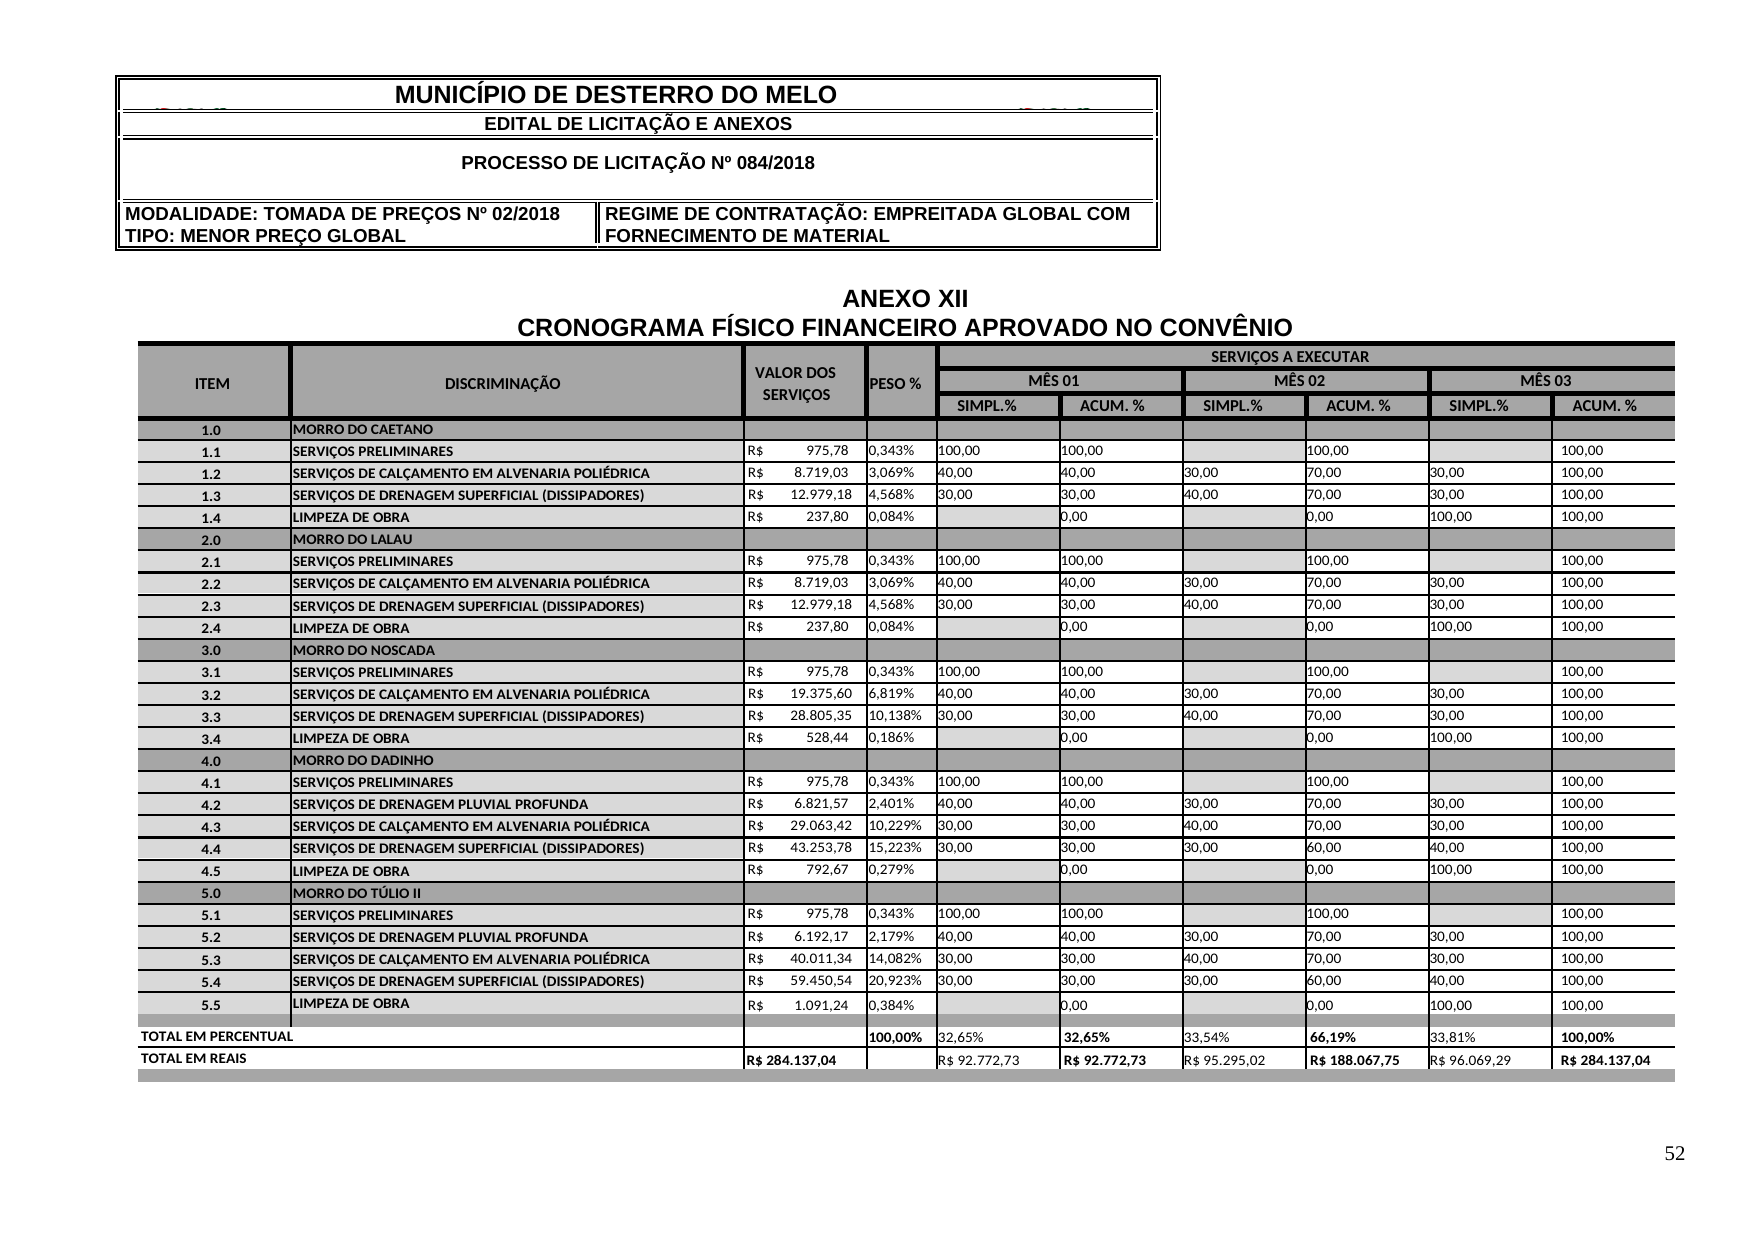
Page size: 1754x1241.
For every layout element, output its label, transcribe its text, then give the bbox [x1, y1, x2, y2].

table_cell 0,343% [868, 441, 936, 461]
table_cell 4.0 [138, 750, 290, 770]
table_cell 2.0 [138, 529, 290, 549]
table_cell 100,00 [1553, 618, 1675, 638]
table_cell 100,00 [1061, 441, 1182, 461]
table_cell 1.2 [138, 463, 290, 483]
table_cell 100,00 [1307, 441, 1428, 461]
table_cell 70,00 [1307, 596, 1428, 616]
table_cell 100,00 [1061, 905, 1182, 925]
table_cell 5.4 [138, 971, 290, 991]
table_cell R$ 19.375,60 [745, 684, 866, 704]
table_cell 30,00 [1061, 816, 1182, 836]
table_header PESO % [869, 346, 935, 416]
table_cell 70,00 [1307, 485, 1428, 505]
table_cell 4.1 [138, 772, 290, 792]
table_cell [1430, 551, 1551, 571]
subtitle ANEXO XII [125, 275, 1685, 312]
table_cell 1.4 [138, 507, 290, 527]
table_cell 40,00 [1430, 971, 1551, 991]
table_cell 70,00 [1307, 706, 1428, 726]
table_cell 30,00 [1061, 839, 1182, 858]
table_cell 30,00 [1430, 485, 1551, 505]
table_cell [1553, 640, 1675, 660]
table_cell SIMPL.% [1432, 396, 1550, 416]
table_cell R$ 975,78 [745, 772, 866, 792]
table_cell 100,00 [1307, 551, 1428, 571]
table_cell 100,00 [1553, 551, 1675, 571]
table_cell [1307, 640, 1428, 660]
table_cell 30,00 [938, 971, 1059, 991]
table_cell 100,00 [1307, 772, 1428, 792]
table_cell 4.3 [138, 816, 290, 836]
table_cell 30,00 [938, 596, 1059, 616]
table_cell [1184, 883, 1305, 903]
table_cell 3,069% [868, 574, 936, 593]
table_cell 30,00 [938, 485, 1059, 505]
table_cell R$ 12.979,18 [745, 596, 866, 616]
table_cell R$ 975,78 [745, 551, 866, 571]
table_cell [1553, 883, 1675, 903]
table_cell [745, 421, 866, 439]
table_cell 40,00 [1061, 794, 1182, 814]
table_cell 40,00 [1430, 839, 1551, 858]
table_cell [1061, 529, 1182, 549]
table_cell 70,00 [1307, 927, 1428, 947]
table_cell R$ 237,80 [745, 507, 866, 527]
table_cell SERVIÇOS DE DRENAGEM SUPERFICIAL (DISSIPADORES) [292, 971, 743, 991]
table_cell SERVIÇOS DE CALÇAMENTO EM ALVENARIA POLIÉDRICA [292, 816, 743, 836]
table_cell 100,00 [1553, 971, 1675, 991]
table_cell 15,223% [868, 839, 936, 858]
table_cell R$ 92.772,73 [938, 1048, 1059, 1069]
table_cell R$ 792,67 [745, 861, 866, 881]
table_cell [1553, 529, 1675, 549]
table_cell 0,343% [868, 662, 936, 682]
table_cell 30,00 [1430, 927, 1551, 947]
table_cell 66,19% [1307, 1027, 1428, 1046]
table_cell 2,401% [868, 794, 936, 814]
table_cell 30,00 [1061, 971, 1182, 991]
table_cell 32,65% [938, 1027, 1059, 1046]
table_cell [868, 640, 936, 660]
table_cell MÊS 02 [1186, 371, 1427, 391]
table_cell 5.3 [138, 949, 290, 969]
table_cell [938, 883, 1059, 903]
table_cell 1.3 [138, 485, 290, 505]
table_cell 4.2 [138, 794, 290, 814]
table_cell [1184, 618, 1305, 638]
table_cell [868, 750, 936, 770]
table_cell 100,00 [1430, 993, 1551, 1014]
table_cell 60,00 [1307, 971, 1428, 991]
table_cell R$ 43.253,78 [745, 839, 866, 858]
table_cell [938, 640, 1059, 660]
table_cell 10,138% [868, 706, 936, 726]
table_cell [1307, 529, 1428, 549]
table_cell 70,00 [1307, 794, 1428, 814]
table_cell 40,00 [1184, 485, 1305, 505]
table_cell 30,00 [1430, 596, 1551, 616]
table_cell SERVIÇOS DE DRENAGEM PLUVIAL PROFUNDA [292, 794, 743, 814]
table_cell MÊS 03 [1432, 371, 1675, 391]
table_cell R$ 59.450,54 [745, 971, 866, 991]
table_cell [1430, 640, 1551, 660]
table_cell 20,923% [868, 971, 936, 991]
table_cell 100,00 [1553, 772, 1675, 792]
table_cell [1553, 750, 1675, 770]
table_cell R$ 8.719,03 [745, 463, 866, 483]
table_cell 100,00 [938, 551, 1059, 571]
table_cell 70,00 [1307, 949, 1428, 969]
table_cell 30,00 [938, 949, 1059, 969]
table_cell [1184, 905, 1305, 925]
table_cell 0,084% [868, 618, 936, 638]
table_cell [1430, 883, 1551, 903]
table_cell 3.4 [138, 728, 290, 748]
table_cell SERVIÇOS PRELIMINARES [292, 662, 743, 682]
table_cell [1430, 441, 1551, 461]
table_cell 30,00 [1061, 485, 1182, 505]
table_cell [1307, 750, 1428, 770]
table_cell [1184, 861, 1305, 881]
table_cell MORRO DO DADINHO [292, 750, 743, 770]
table_cell 100,00 [938, 441, 1059, 461]
table_cell [1430, 529, 1551, 549]
table_cell 0,343% [868, 905, 936, 925]
text CRONOGRAMA FÍSICO FINANCEIRO APROVADO NO CONVÊNIO [125, 312, 1685, 341]
table_cell 40,00 [1061, 684, 1182, 704]
table_cell 4,568% [868, 596, 936, 616]
table_cell SERVIÇOS PRELIMINARES [292, 905, 743, 925]
table_cell 100,00 [1307, 905, 1428, 925]
table_cell SIMPL.% [1186, 396, 1304, 416]
table_cell ACUM. % [1063, 396, 1181, 416]
table_cell 5.0 [138, 883, 290, 903]
table_cell 40,00 [938, 574, 1059, 593]
table_cell [938, 728, 1059, 748]
table_cell 100,00 [1430, 728, 1551, 748]
table_cell 40,00 [1184, 816, 1305, 836]
table_cell 40,00 [1061, 927, 1182, 947]
table_cell R$ 12.979,18 [745, 485, 866, 505]
table_cell 100,00 [938, 772, 1059, 792]
table_cell MORRO DO NOSCADA [292, 640, 743, 660]
table_cell R$ 6.821,57 [745, 794, 866, 814]
table_cell 3.3 [138, 706, 290, 726]
table_cell 100,00 [1430, 507, 1551, 527]
table_cell 100,00 [1553, 794, 1675, 814]
table_header DISCRIMINAÇÃO [293, 346, 741, 416]
table_cell 14,082% [868, 949, 936, 969]
table_cell SERVIÇOS PRELIMINARES [292, 551, 743, 571]
table_cell 1.0 [138, 421, 290, 439]
table_cell [1184, 772, 1305, 792]
table_cell 3,069% [868, 463, 936, 483]
table_cell 30,00 [1061, 706, 1182, 726]
table_cell 60,00 [1307, 839, 1428, 858]
table_cell 40,00 [1184, 596, 1305, 616]
table_cell [1184, 421, 1305, 439]
table_cell R$ 188.067,75 [1307, 1048, 1428, 1069]
table_cell 5.1 [138, 905, 290, 925]
table_cell 100,00 [1553, 507, 1675, 527]
table_cell 100,00 [1061, 662, 1182, 682]
table_cell 40,00 [1061, 463, 1182, 483]
table_cell R$ 975,78 [745, 441, 866, 461]
table_cell [1430, 750, 1551, 770]
table_cell 30,00 [1430, 574, 1551, 593]
table_cell 5.5 [138, 993, 290, 1014]
table_cell R$ 40.011,34 [745, 949, 866, 969]
table_cell 100,00 [1553, 861, 1675, 881]
table_cell 2,179% [868, 927, 936, 947]
table_cell 100,00 [1553, 728, 1675, 748]
table_cell 0,00 [1307, 728, 1428, 748]
table_cell 100,00 [1553, 485, 1675, 505]
table_cell 2.2 [138, 574, 290, 593]
table_cell TOTAL EM REAIS [138, 1048, 743, 1069]
table_cell 0,00 [1061, 618, 1182, 638]
table_cell 30,00 [1184, 574, 1305, 593]
table_cell 5.2 [138, 927, 290, 947]
table_cell 100,00 [1553, 816, 1675, 836]
table_cell [1061, 883, 1182, 903]
table_cell 30,00 [938, 706, 1059, 726]
table_cell [1184, 640, 1305, 660]
table_cell 2.1 [138, 551, 290, 571]
table_cell 3.1 [138, 662, 290, 682]
table_cell 100,00 [1553, 662, 1675, 682]
table_cell 40,00 [938, 463, 1059, 483]
table_cell 70,00 [1307, 463, 1428, 483]
table_cell 2.4 [138, 618, 290, 638]
table_cell 30,00 [1430, 706, 1551, 726]
table_cell R$ 8.719,03 [745, 574, 866, 593]
table_cell [1184, 993, 1305, 1014]
table_cell [1184, 507, 1305, 527]
table_cell [1061, 640, 1182, 660]
table_cell 0,00 [1307, 618, 1428, 638]
table_cell 4,568% [868, 485, 936, 505]
table_cell 4.5 [138, 861, 290, 881]
table_cell [745, 1027, 866, 1046]
table_cell 30,00 [1184, 971, 1305, 991]
table_cell SERVIÇOS DE DRENAGEM SUPERFICIAL (DISSIPADORES) [292, 706, 743, 726]
table_cell [938, 507, 1059, 527]
table_cell 30,00 [1184, 684, 1305, 704]
table_cell LIMPEZA DE OBRA [292, 618, 743, 638]
table_cell SERVIÇOS PRELIMINARES [292, 441, 743, 461]
table_cell [745, 640, 866, 660]
table_cell 30,00 [1184, 839, 1305, 858]
table_cell SERVIÇOS DE DRENAGEM SUPERFICIAL (DISSIPADORES) [292, 839, 743, 858]
table_cell 3.2 [138, 684, 290, 704]
table_cell [745, 883, 866, 903]
table_cell [1307, 883, 1428, 903]
table_cell 0,00 [1061, 728, 1182, 748]
table_cell [938, 618, 1059, 638]
table_cell [1430, 662, 1551, 682]
table_cell LIMPEZA DE OBRA [292, 728, 743, 748]
table_cell SERVIÇOS PRELIMINARES [292, 772, 743, 792]
table_cell 0,084% [868, 507, 936, 527]
table_cell [1430, 905, 1551, 925]
table_cell 100,00 [1553, 927, 1675, 947]
table_cell 1.1 [138, 441, 290, 461]
table_cell 70,00 [1307, 816, 1428, 836]
table_cell 0,384% [868, 993, 936, 1014]
table_cell [868, 529, 936, 549]
table_cell [1553, 421, 1675, 439]
table_cell 30,00 [1184, 794, 1305, 814]
table_cell [1184, 529, 1305, 549]
table_cell [1430, 772, 1551, 792]
table_cell R$ 237,80 [745, 618, 866, 638]
table_cell R$ 1.091,24 [745, 993, 866, 1014]
table_cell LIMPEZA DE OBRA [292, 993, 743, 1014]
table_cell [938, 421, 1059, 439]
table_cell 100,00 [938, 905, 1059, 925]
table_cell 30,00 [1430, 794, 1551, 814]
table_cell SIMPL.% [940, 396, 1058, 416]
table_cell [1184, 551, 1305, 571]
table_cell SERVIÇOS DE CALÇAMENTO EM ALVENARIA POLIÉDRICA [292, 949, 743, 969]
table_cell 32,65% [1061, 1027, 1182, 1046]
table_cell MORRO DO CAETANO [292, 421, 743, 439]
table_cell MÊS 01 [940, 371, 1181, 391]
table_cell SERVIÇOS DE DRENAGEM SUPERFICIAL (DISSIPADORES) [292, 596, 743, 616]
table_cell 100,00 [938, 662, 1059, 682]
table_cell [1430, 421, 1551, 439]
table_cell 30,00 [938, 839, 1059, 858]
table_cell R$ 96.069,29 [1430, 1048, 1551, 1069]
table_cell 100,00 [1553, 684, 1675, 704]
table_cell 30,00 [1184, 463, 1305, 483]
table_cell 100,00 [1553, 949, 1675, 969]
table_cell 10,229% [868, 816, 936, 836]
table_cell SERVIÇOS DE DRENAGEM SUPERFICIAL (DISSIPADORES) [292, 485, 743, 505]
table_cell [745, 529, 866, 549]
table_cell 0,00 [1307, 993, 1428, 1014]
table_cell 100,00 [1061, 772, 1182, 792]
table_cell R$ 29.063,42 [745, 816, 866, 836]
table_cell 40,00 [1184, 949, 1305, 969]
table_cell R$ 95.295,02 [1184, 1048, 1305, 1069]
table_cell [1307, 421, 1428, 439]
table_cell SERVIÇOS DE CALÇAMENTO EM ALVENARIA POLIÉDRICA [292, 463, 743, 483]
table_cell [1184, 662, 1305, 682]
table_cell [1184, 728, 1305, 748]
table_cell [868, 421, 936, 439]
table_cell R$ 975,78 [745, 905, 866, 925]
table_cell 100,00 [1430, 618, 1551, 638]
table_cell R$ 28.805,35 [745, 706, 866, 726]
table_cell 0,343% [868, 772, 936, 792]
table_header VALOR DOS SERVIÇOS [746, 346, 864, 416]
table_cell 40,00 [938, 927, 1059, 947]
table_cell R$ 6.192,17 [745, 927, 866, 947]
table_cell R$ 92.772,73 [1061, 1048, 1182, 1069]
table_cell 70,00 [1307, 684, 1428, 704]
table_cell 33,54% [1184, 1027, 1305, 1046]
table_cell 2.3 [138, 596, 290, 616]
table_cell 6,819% [868, 684, 936, 704]
table_cell [1184, 750, 1305, 770]
table_cell 30,00 [1061, 949, 1182, 969]
table_cell SERVIÇOS DE DRENAGEM PLUVIAL PROFUNDA [292, 927, 743, 947]
table_cell 0,186% [868, 728, 936, 748]
table_cell ACUM. % [1309, 396, 1427, 416]
table_cell 100,00 [1553, 993, 1675, 1014]
table_cell [938, 861, 1059, 881]
table_cell 30,00 [1061, 596, 1182, 616]
table_cell 30,00 [938, 816, 1059, 836]
table_cell LIMPEZA DE OBRA [292, 507, 743, 527]
table_cell 3.0 [138, 640, 290, 660]
table_cell 33,81% [1430, 1027, 1551, 1046]
table_cell 30,00 [1430, 949, 1551, 969]
table_cell [938, 750, 1059, 770]
table_cell 100,00 [1553, 596, 1675, 616]
table_cell 100,00 [1553, 905, 1675, 925]
table_cell SERVIÇOS DE CALÇAMENTO EM ALVENARIA POLIÉDRICA [292, 684, 743, 704]
table_cell 0,00 [1061, 993, 1182, 1014]
table_cell [868, 883, 936, 903]
table_cell 40,00 [1184, 706, 1305, 726]
table_cell 100,00 [1553, 574, 1675, 593]
table_cell 30,00 [1430, 816, 1551, 836]
table_cell 0,00 [1307, 507, 1428, 527]
table_cell MORRO DO TÚLIO II [292, 883, 743, 903]
table_cell 30,00 [1184, 927, 1305, 947]
table_cell 0,00 [1307, 861, 1428, 881]
table_cell 30,00 [1430, 684, 1551, 704]
table_cell R$ 975,78 [745, 662, 866, 682]
table_cell 100,00 [1553, 839, 1675, 858]
table_cell SERVIÇOS DE CALÇAMENTO EM ALVENARIA POLIÉDRICA [292, 574, 743, 593]
table_cell 100,00 [1553, 441, 1675, 461]
table_cell 0,279% [868, 861, 936, 881]
table_cell LIMPEZA DE OBRA [292, 861, 743, 881]
table_cell 40,00 [938, 684, 1059, 704]
table_cell 0,00 [1061, 507, 1182, 527]
table_cell [938, 529, 1059, 549]
table_cell 70,00 [1307, 574, 1428, 593]
table_cell 100,00 [1553, 463, 1675, 483]
table_cell 40,00 [938, 794, 1059, 814]
table_cell [1061, 750, 1182, 770]
table_cell [1184, 441, 1305, 461]
table_cell 100,00% [868, 1027, 936, 1046]
table_cell ACUM. % [1555, 396, 1675, 416]
table_cell 0,00 [1061, 861, 1182, 881]
table_cell 4.4 [138, 839, 290, 858]
table_cell 30,00 [1430, 463, 1551, 483]
table_cell [1061, 421, 1182, 439]
table_cell 40,00 [1061, 574, 1182, 593]
table_cell R$ 284.137,04 [745, 1048, 866, 1069]
table_header SERVIÇOS A EXECUTAR [940, 346, 1675, 366]
table_cell [868, 1048, 936, 1069]
table_cell MORRO DO LALAU [292, 529, 743, 549]
table_cell 100,00 [1307, 662, 1428, 682]
table_cell 100,00 [1430, 861, 1551, 881]
table_cell [745, 750, 866, 770]
table_cell TOTAL EM PERCENTUAL [138, 1027, 743, 1046]
table_header ITEM [138, 346, 288, 416]
table_cell 100,00 [1553, 706, 1675, 726]
table_cell R$ 284.137,04 [1553, 1048, 1675, 1069]
table_cell 100,00% [1553, 1027, 1675, 1046]
table_cell 100,00 [1061, 551, 1182, 571]
table_cell [938, 993, 1059, 1014]
table_cell 0,343% [868, 551, 936, 571]
table_cell R$ 528,44 [745, 728, 866, 748]
